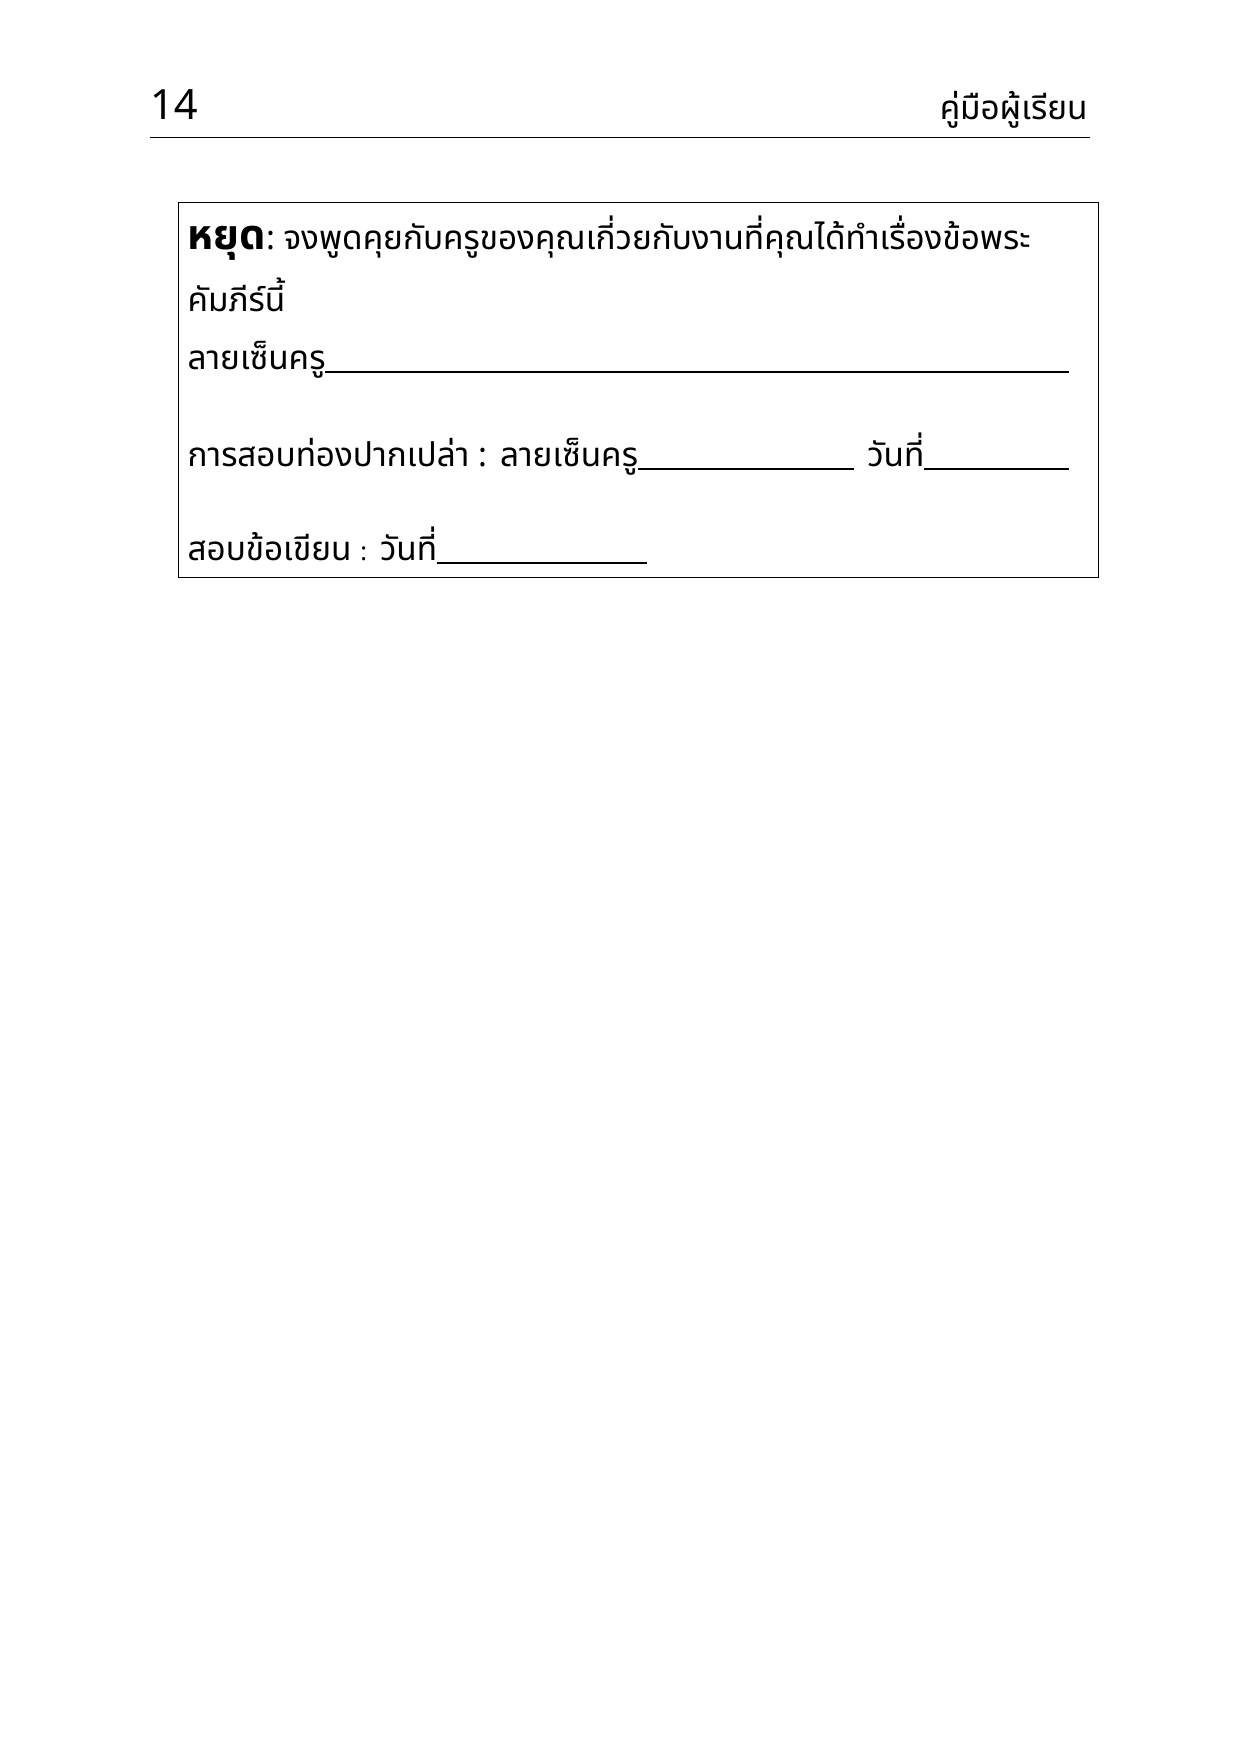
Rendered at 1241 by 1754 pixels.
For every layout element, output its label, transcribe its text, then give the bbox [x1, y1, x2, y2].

text การสอบท่องปากเปล่า : ลายเซ็นครู วันที่ [179, 428, 1098, 481]
text ลายเซ็นครู [179, 331, 1098, 384]
text สอบข้อเขียน : วันที่ [179, 522, 1098, 577]
text หยุด: จงพูดคุยกับครูของคุณเกี่วยกับงานที่คุณได้ทำเรื่องข้อพระคัมภีร์นี้ [179, 203, 1098, 326]
